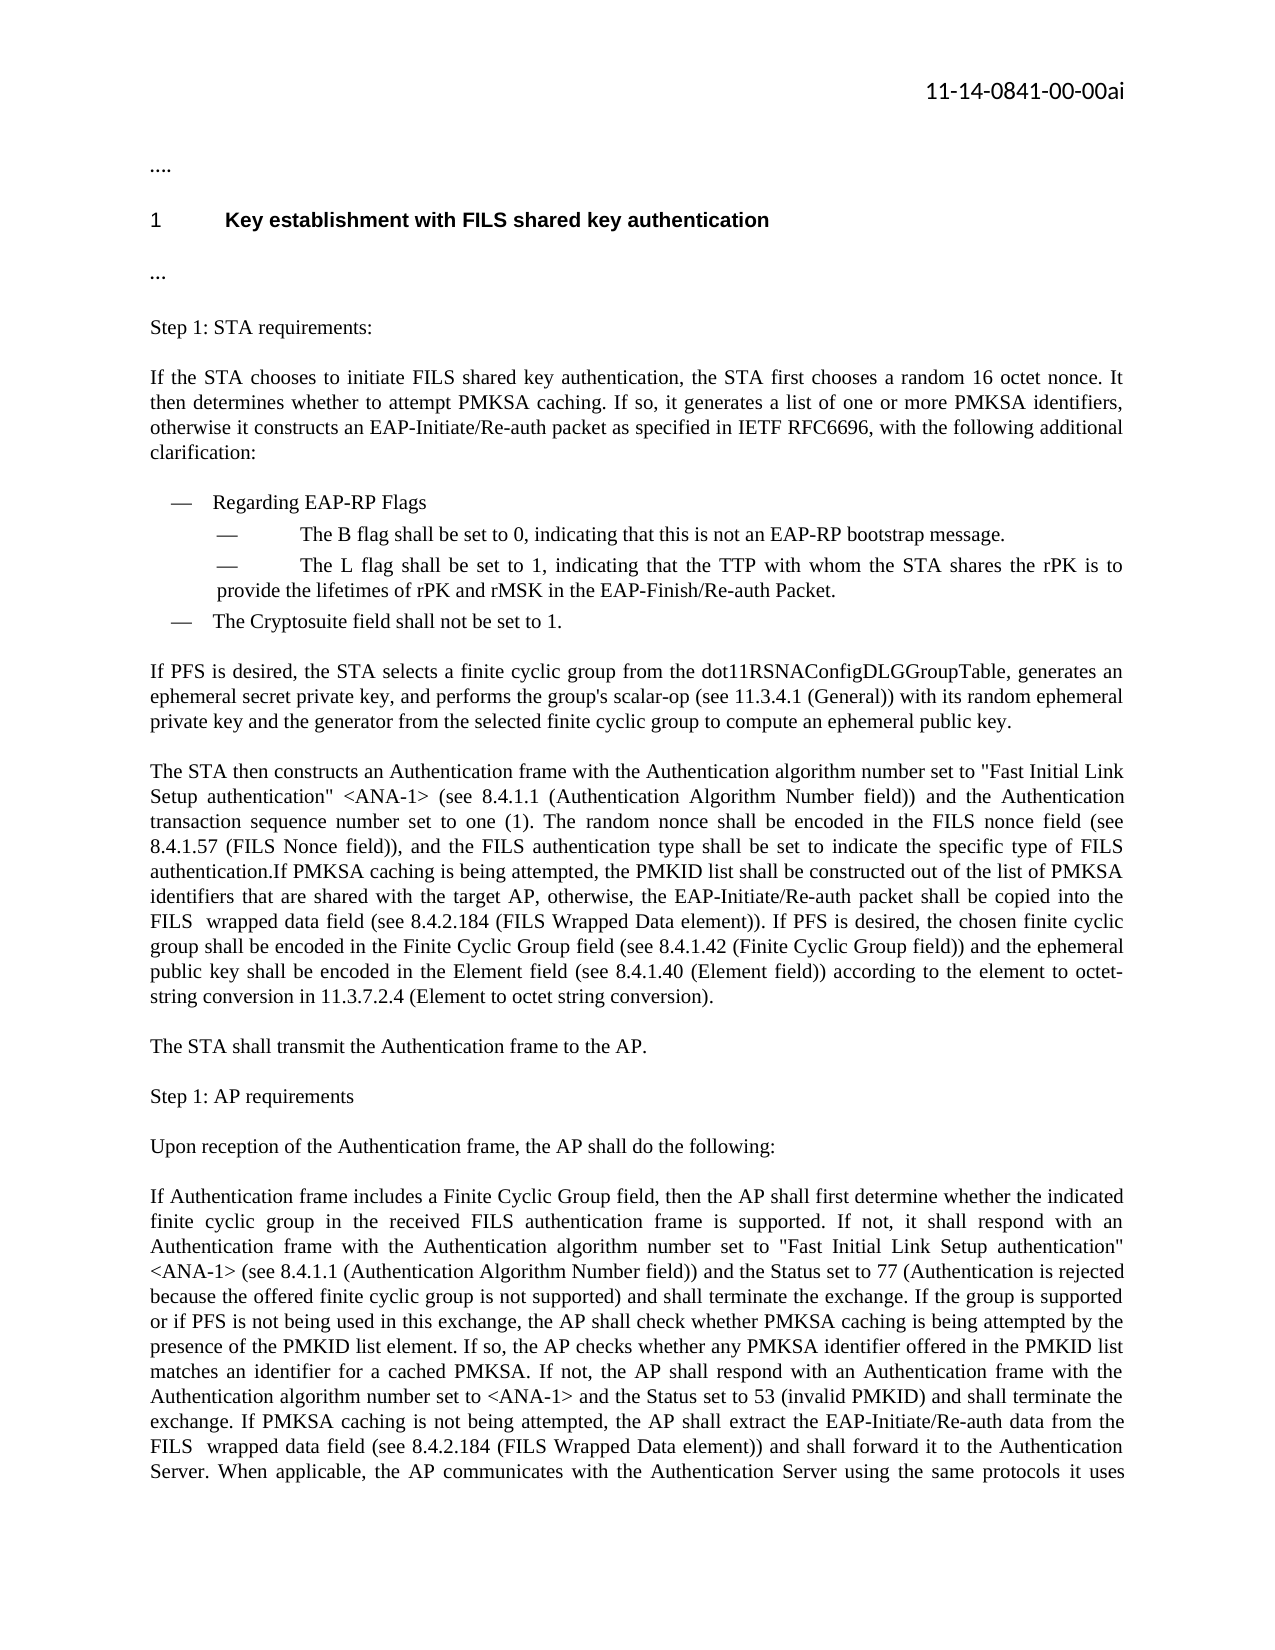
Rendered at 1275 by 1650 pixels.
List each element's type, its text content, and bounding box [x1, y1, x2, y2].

text The STA shall transmit the Authentication frame to the AP. [150, 1033, 1125, 1058]
text Step 1: AP requirements [13/1510r2] [150, 1083, 1125, 1108]
text If the STA chooses to initiate FILS shared key authentication, the STA first chooses a random 16 octet nonce. It then determines whether to attempt PMKSA caching. If so, it generates a list of one or more PMKSA identifiers, otherwise it[14/052r2] constructs an EAP-Initiate/Re-auth packet as specified in IETF RFC6696, with the following additional clarification: [13/1354r2] [150, 364, 1125, 464]
list The B flag shall be set to 0, indicating that this is not an EAP-RP bootstrap message. [CID 2102] [217, 521, 1125, 546]
text Step 1: STA requirements:[13/1510r2] [150, 314, 1125, 339]
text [150, 1183, 1125, 1483]
text Upon reception of the Authentication frame, the AP shall do the following: [13/1510r2] [150, 1133, 1125, 1158]
text …. [150, 150, 1125, 178]
list The L flag shall be set to 1, indicating that the TTP with whom the STA shares the rPK is to provide the lifetimes of rPK and rMSK in the EAP-Finish/Re-auth Packet. [13/1354r2] [217, 552, 1125, 602]
text If PFS is desired, the STA selects a finite cyclic group from the dot11RSNAConfigDLGGroupTable, generates an ephemeral secret private key, and performs the group's scalar-op (see 11.3.4.1 (General)) with its random ephemeral private key and the generator from the selected finite cyclic group to compute an ephemeral public key. [150, 658, 1125, 733]
text … [150, 257, 1125, 285]
list Regarding EAP-RP Flags [171, 489, 1125, 514]
text The STA then constructs an Authentication frame with the Authentication algorithm number set to "Fast Initial Link Setup authentication" <ANA-1> (see 8.4.1.1 (Authentication Algorithm Number field))[13/1510r2] and the Authentication transaction sequence number set to one (1). The [13/1514r1]random nonce shall be encoded in the FILS nonce field (see 8.4.1.57 (FILS Nonce field)), and the FILS authentication type shall be set to indicate the specific type of FILS authentication.If PMKSA caching is being attempted, the PMKID list shall be constructed out of the list of PMKSA identifiers that are shared with the target AP, otherwise, the EAP-Initiate/Re-auth packet shall be copied into the FILS [CID 2873] wrapped data field (see 8.4.2.184 (FILS Wrapped Data element)). If PFS is desired, the chosen finite cyclic group shall be encoded in the Finite Cyclic Group field (see 8.4.1.42 (Finite Cyclic Group field)) and the ephemeral public key shall be encoded in the Element field (see 8.4.1.40 (Element field)) according to the element to octet-string conversion in 11.3.7.2.4 (Element to octet string conversion). [14/0052r2 [150, 758, 1125, 1008]
list The Cryptosuite field shall not be set to 1. [CID 2101] [171, 608, 1125, 633]
list Key establishment with FILS shared key authentication [13/1354r2] [150, 207, 1125, 232]
